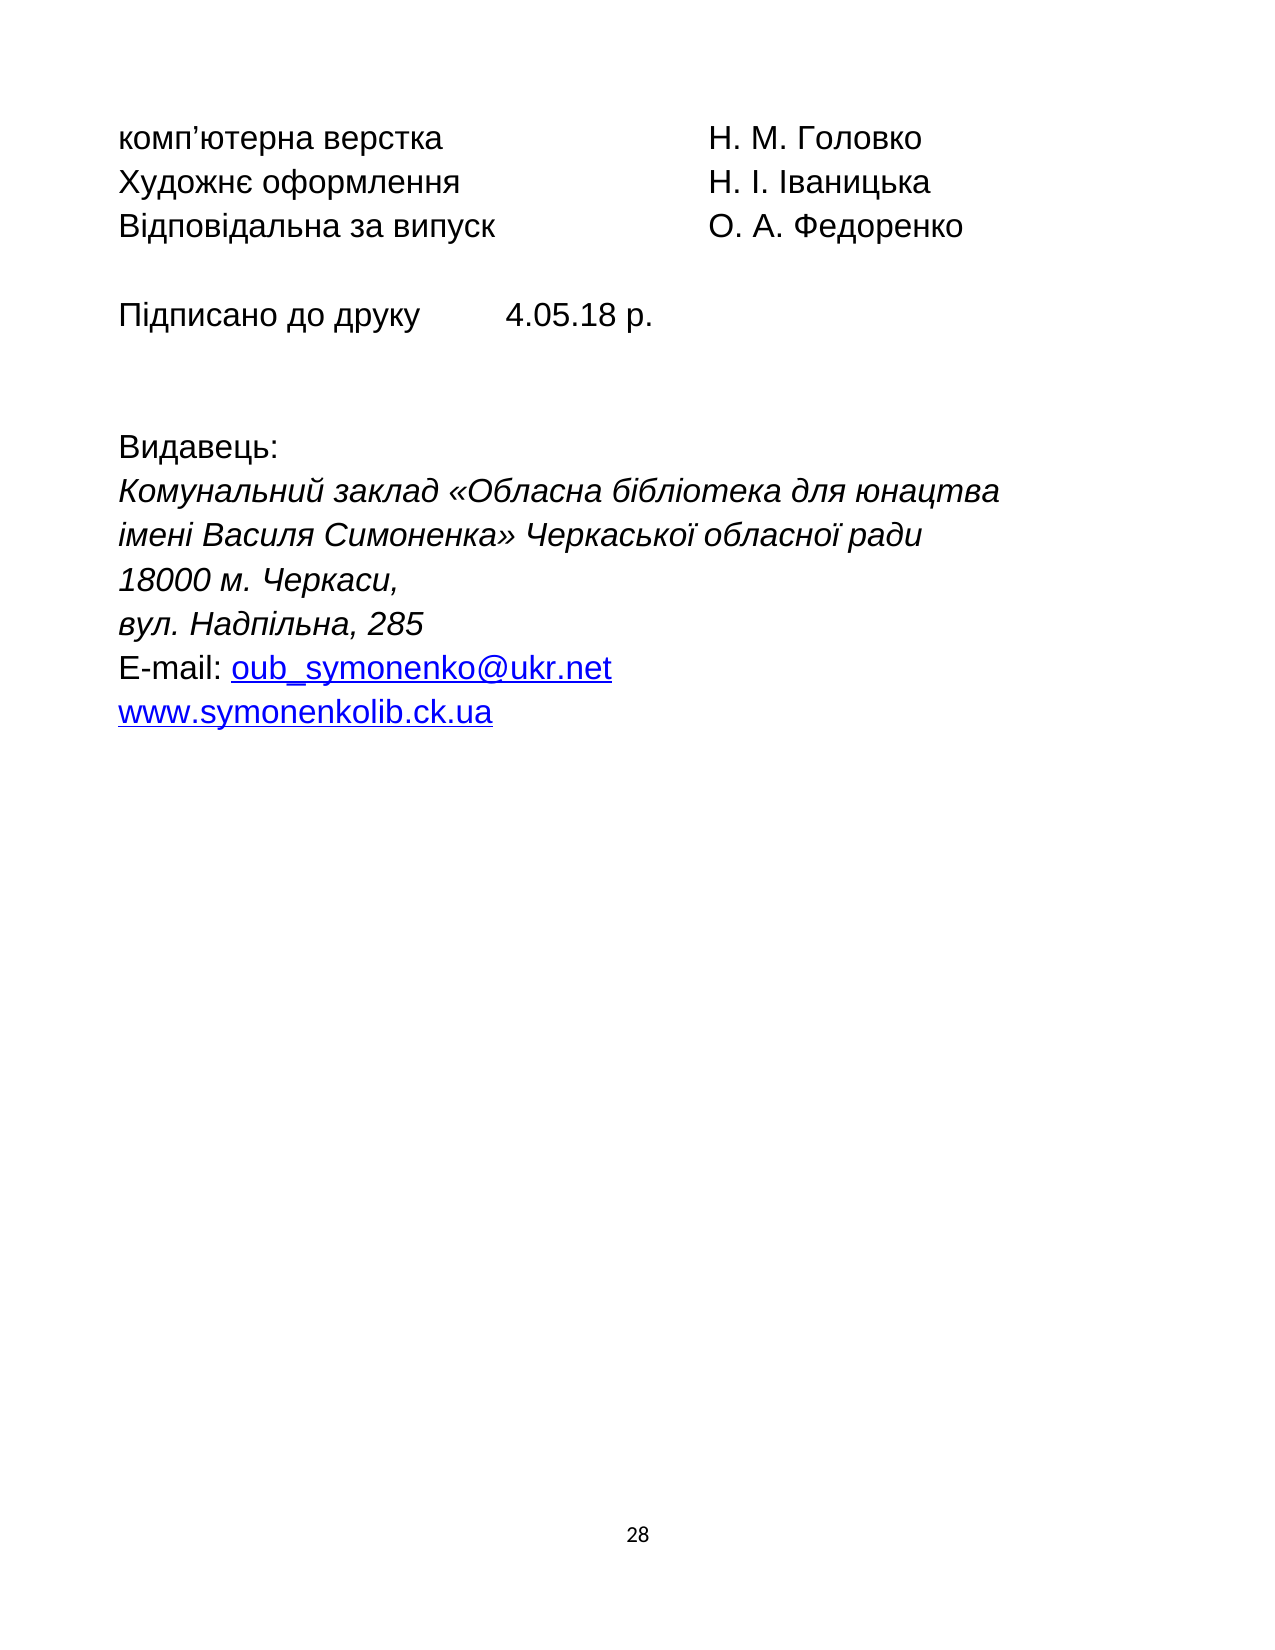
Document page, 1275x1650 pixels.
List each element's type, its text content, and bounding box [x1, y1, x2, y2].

text Е-mail: oub_symonenko@ukr.net [118, 648, 1157, 686]
text вул. Надпільна, 285 [118, 604, 1157, 642]
text Відповідальна за випуск О. А. Федоренко [118, 206, 1157, 245]
text Художнє оформлення Н. І. Іваницька [118, 162, 1157, 201]
text Підписано до друку 4.05.18 р. [118, 295, 1157, 333]
text імені Василя Симоненка» Черкаської обласної ради [118, 516, 1157, 554]
text 18000 м. Черкаси, [118, 560, 1157, 598]
text Комунальний заклад «Обласна бібліотека для юнацтва [118, 471, 1157, 510]
text комп’ютерна верстка Н. М. Головко [118, 118, 1157, 157]
text www.symonenkolib.ck.ua [118, 692, 1157, 731]
text Видавець: [118, 427, 1157, 466]
